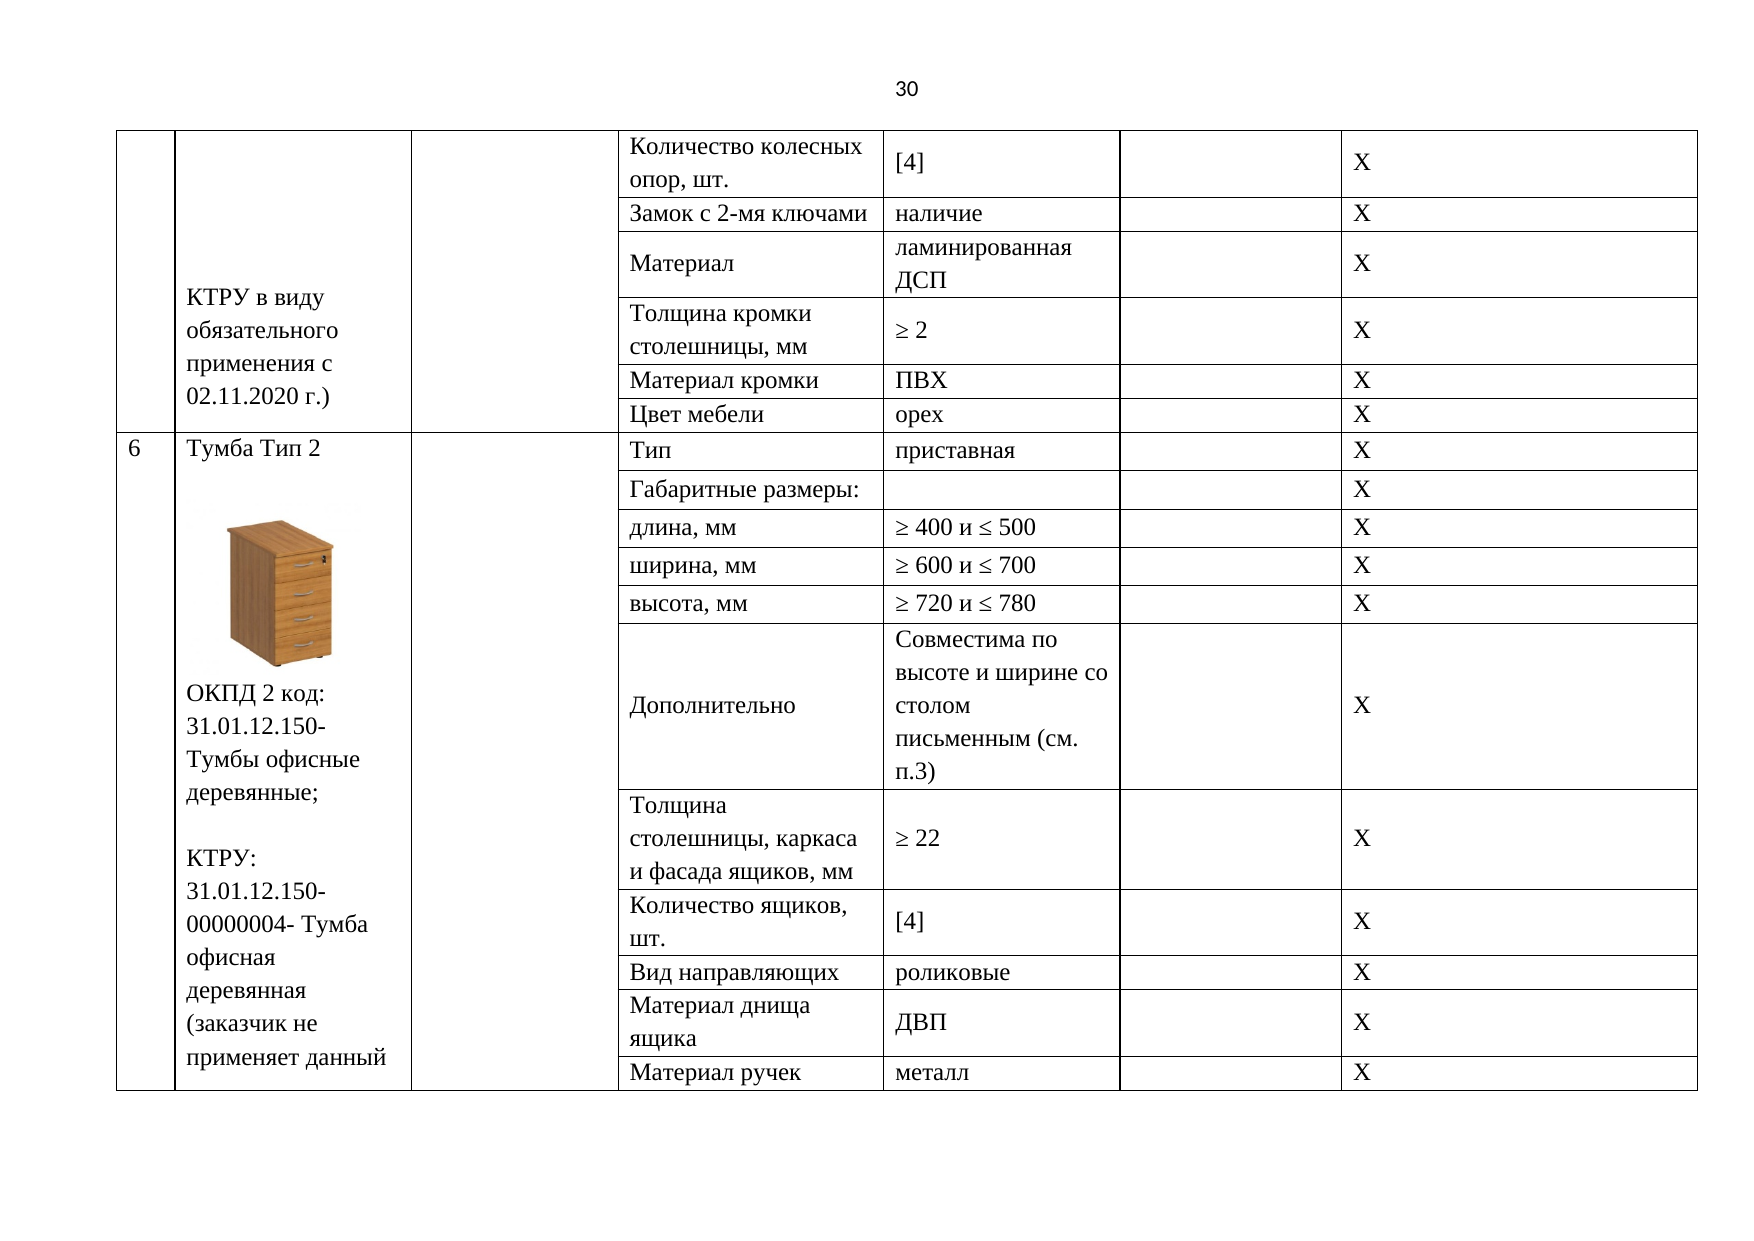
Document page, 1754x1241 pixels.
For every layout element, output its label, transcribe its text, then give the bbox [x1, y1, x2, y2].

table_cell Количество колесных опор, шт. [619, 131, 883, 197]
table_cell Материал [619, 232, 883, 297]
table_cell Х [1342, 990, 1697, 1056]
table_cell Материал ручек [619, 1057, 883, 1090]
table_cell ламинированная ДСП [884, 232, 1119, 297]
table_cell 6 [117, 433, 174, 1090]
table_cell ≥ 22 [884, 790, 1119, 889]
table_cell Толщина кромки столешницы, мм [619, 298, 883, 364]
table_cell Вид направляющих [619, 956, 883, 989]
table_cell [1121, 298, 1341, 364]
table_cell [4] [884, 890, 1119, 955]
table_cell ширина, мм [619, 548, 883, 585]
table_cell приставная [884, 433, 1119, 470]
table_cell [1121, 198, 1341, 231]
table_cell Х [1342, 510, 1697, 547]
table_cell Совместима по высоте и ширине со столом письменным (см. п.3) [884, 624, 1119, 789]
table_cell ПВХ [884, 365, 1119, 398]
table_cell Х [1342, 232, 1697, 297]
table_cell Материал кромки [619, 365, 883, 398]
table_cell металл [884, 1057, 1119, 1090]
table_cell [1121, 548, 1341, 585]
table_cell [412, 433, 618, 1090]
table_cell [4] [884, 131, 1119, 197]
table_cell Х [1342, 586, 1697, 623]
table_cell Толщина столешницы, каркаса и фасада ящиков, мм [619, 790, 883, 889]
table_cell Х [1342, 790, 1697, 889]
table_cell ДВП [884, 990, 1119, 1056]
table_cell орех [884, 399, 1119, 432]
table_cell [1121, 1057, 1341, 1090]
table_cell ≥ 600 и ≤ 700 [884, 548, 1119, 585]
table_cell Х [1342, 298, 1697, 364]
table_cell [1121, 399, 1341, 432]
table_cell Дополнительно [619, 624, 883, 789]
table_cell [1121, 624, 1341, 789]
table_cell Замок с 2-мя ключами [619, 198, 883, 231]
table_cell Х [1342, 956, 1697, 989]
table_cell Х [1342, 365, 1697, 398]
table_cell [1121, 232, 1341, 297]
table_cell [1121, 131, 1341, 197]
table_cell длина, мм [619, 510, 883, 547]
table_cell [1121, 956, 1341, 989]
table_cell Х [1342, 624, 1697, 789]
table_cell высота, мм [619, 586, 883, 623]
table_cell Материал днища ящика [619, 990, 883, 1056]
table_cell Количество ящиков, шт. [619, 890, 883, 955]
table_cell Х [1342, 198, 1697, 231]
table_cell [1121, 586, 1341, 623]
table_cell наличие [884, 198, 1119, 231]
table_cell Тип [619, 433, 883, 470]
table_cell ≥ 400 и ≤ 500 [884, 510, 1119, 547]
table_cell [884, 471, 1119, 508]
table_cell Х [1342, 131, 1697, 197]
table_cell Х [1342, 471, 1697, 508]
table_cell ≥ 720 и ≤ 780 [884, 586, 1119, 623]
table_cell Х [1342, 433, 1697, 470]
table_cell [1121, 890, 1341, 955]
table_cell ≥ 2 [884, 298, 1119, 364]
table_cell Х [1342, 399, 1697, 432]
picture [186, 499, 362, 675]
table_cell [1121, 365, 1341, 398]
table_cell Х [1342, 548, 1697, 585]
table_cell Х [1342, 1057, 1697, 1090]
table_cell Тумба Тип 2 ОКПД 2 код: 31.01.12.150- Тумбы офисные деревянные; КТРУ: 31.01.12.150-00000004- Тумба офисная деревянная (заказчик не применяет данный КТРУ в виду обязательного применения с 02.11.2020 г.) [176, 433, 411, 1090]
table_cell [1121, 471, 1341, 508]
table_cell [1121, 990, 1341, 1056]
table_cell Цвет мебели [619, 399, 883, 432]
table_cell [1121, 790, 1341, 889]
table_cell роликовые [884, 956, 1119, 989]
table_cell [1121, 510, 1341, 547]
table_cell Х [1342, 890, 1697, 955]
table_cell [1121, 433, 1341, 470]
table_cell Габаритные размеры: [619, 471, 883, 508]
